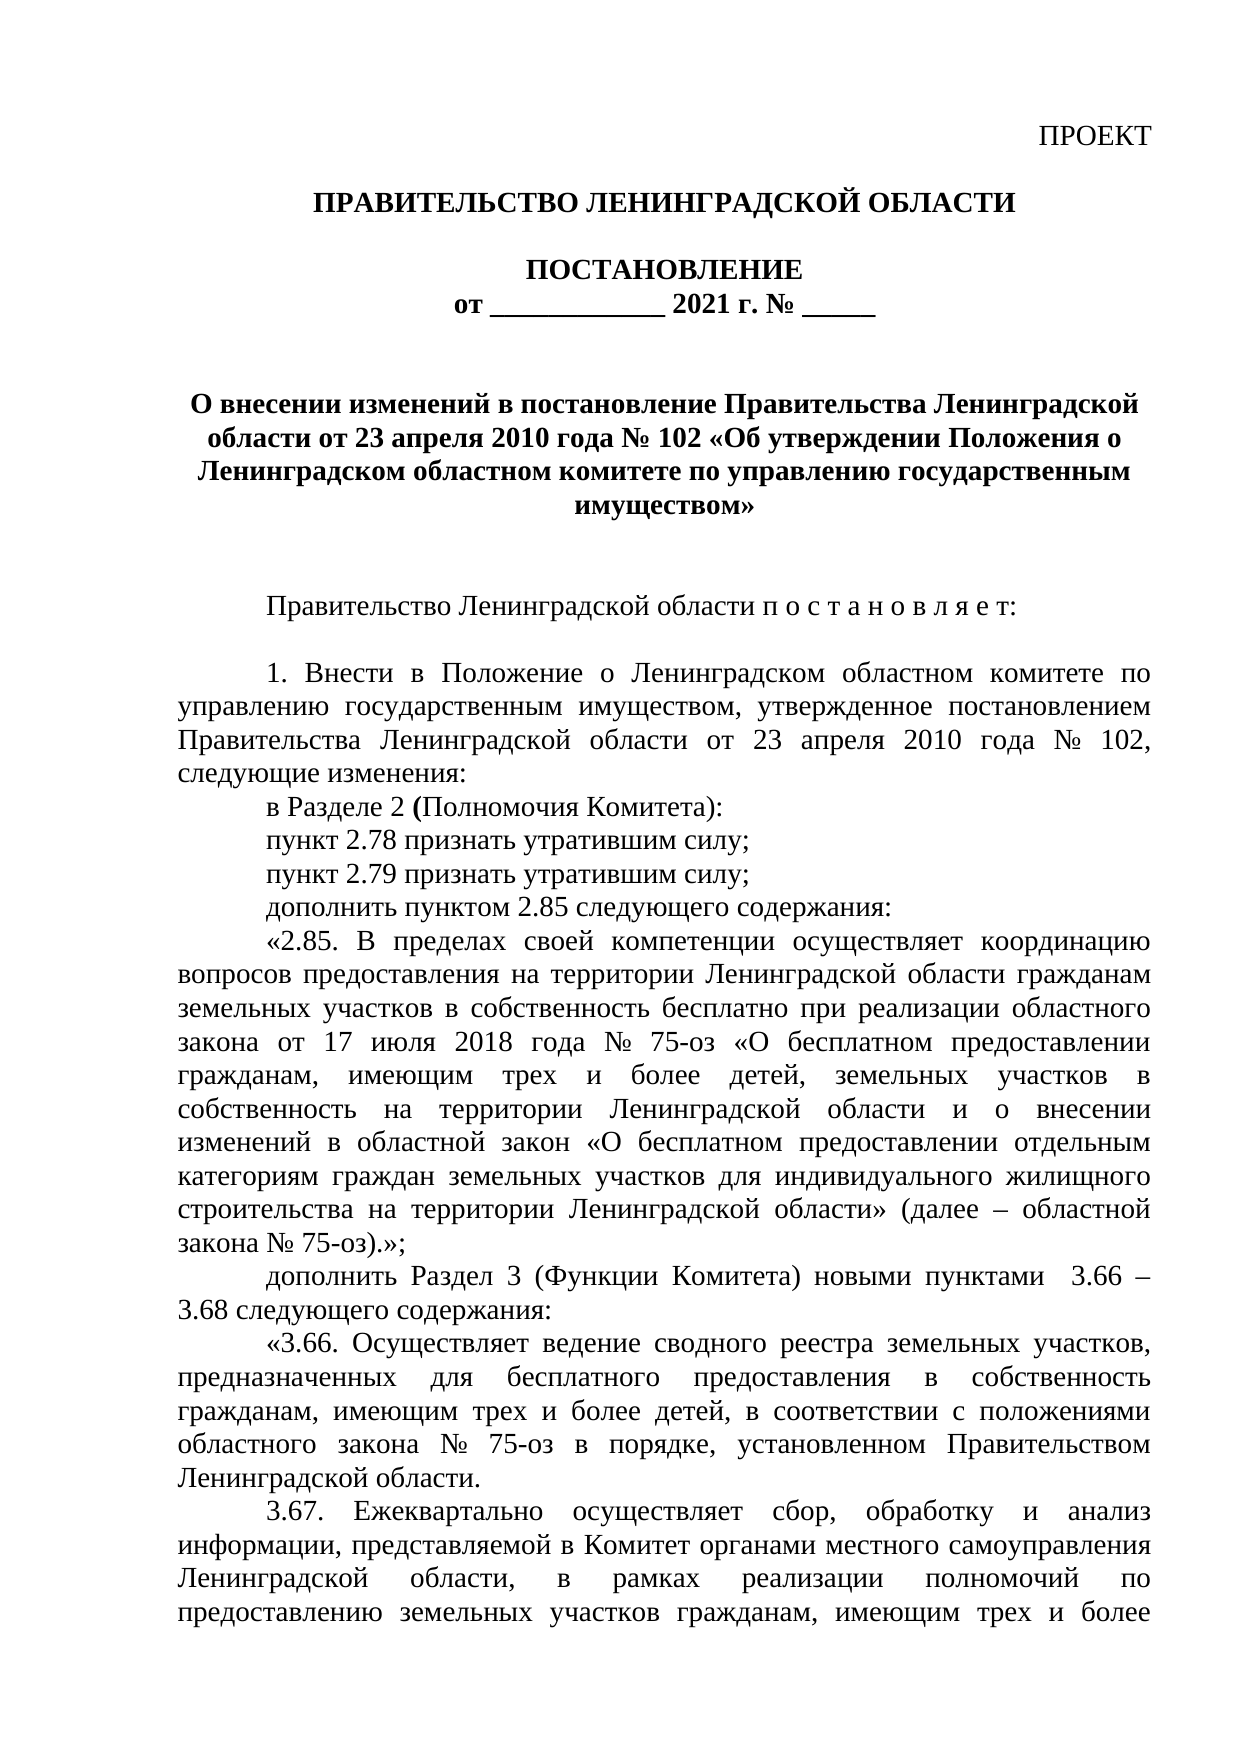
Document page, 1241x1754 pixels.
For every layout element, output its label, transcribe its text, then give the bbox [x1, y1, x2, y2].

text «3.66. Осуществляет ведение сводного реестра земельных участков, предназначенных для бесплатного предоставления в собственность гражданам, имеющим трех и более детей, в соответствии с положениями областного закона № 75-оз в порядке, установленном Правительством Ленинградской области. [177, 1326, 1152, 1493]
title ПОСТАНОВЛЕНИЕ [177, 252, 1152, 286]
title ПРАВИТЕЛЬСТВО ЛЕНИНГРАДСКОЙ ОБЛАСТИ [177, 185, 1152, 219]
text пункт 2.79 признать утратившим силу; [177, 856, 1152, 889]
text Правительство Ленинградской области п о с т а н о в л я е т: [177, 588, 1152, 621]
text дополнить пунктом 2.85 следующего содержания: [177, 889, 1152, 923]
text 1. Внести в Положение о Ленинградском областном комитете по управлению государственным имуществом, утвержденное постановлением Правительства Ленинградской области от 23 апреля 2010 года № 102, следующие изменения: [177, 655, 1152, 789]
text пункт 2.78 признать утратившим силу; [177, 822, 1152, 856]
title ПРОЕКТ [177, 118, 1152, 152]
text в Разделе 2 (Полномочия Комитета): [177, 789, 1152, 822]
text О внесении изменений в постановление Правительства Ленинградской области от 23 апреля 2010 года № 102 «Об утверждении Положения о Ленинградском областном комитете по управлению государственным имуществом» [177, 386, 1152, 521]
title от ____________ 2021 г. № _____ [177, 286, 1152, 319]
text «2.85. В пределах своей компетенции осуществляет координацию вопросов предоставления на территории Ленинградской области гражданам земельных участков в собственность бесплатно при реализации областного закона от 17 июля 2018 года № 75-оз «О бесплатном предоставлении гражданам, имеющим трех и более детей, земельных участков в собственность на территории Ленинградской области и о внесении изменений в областной закон «О бесплатном предоставлении отдельным категориям граждан земельных участков для индивидуального жилищного строительства на территории Ленинградской области» (далее – областной закона № 75-оз).»; [177, 923, 1152, 1258]
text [177, 1493, 1152, 1627]
text дополнить Раздел 3 (Функции Комитета) новыми пунктами 3.66 – 3.68 следующего содержания: [177, 1258, 1152, 1326]
